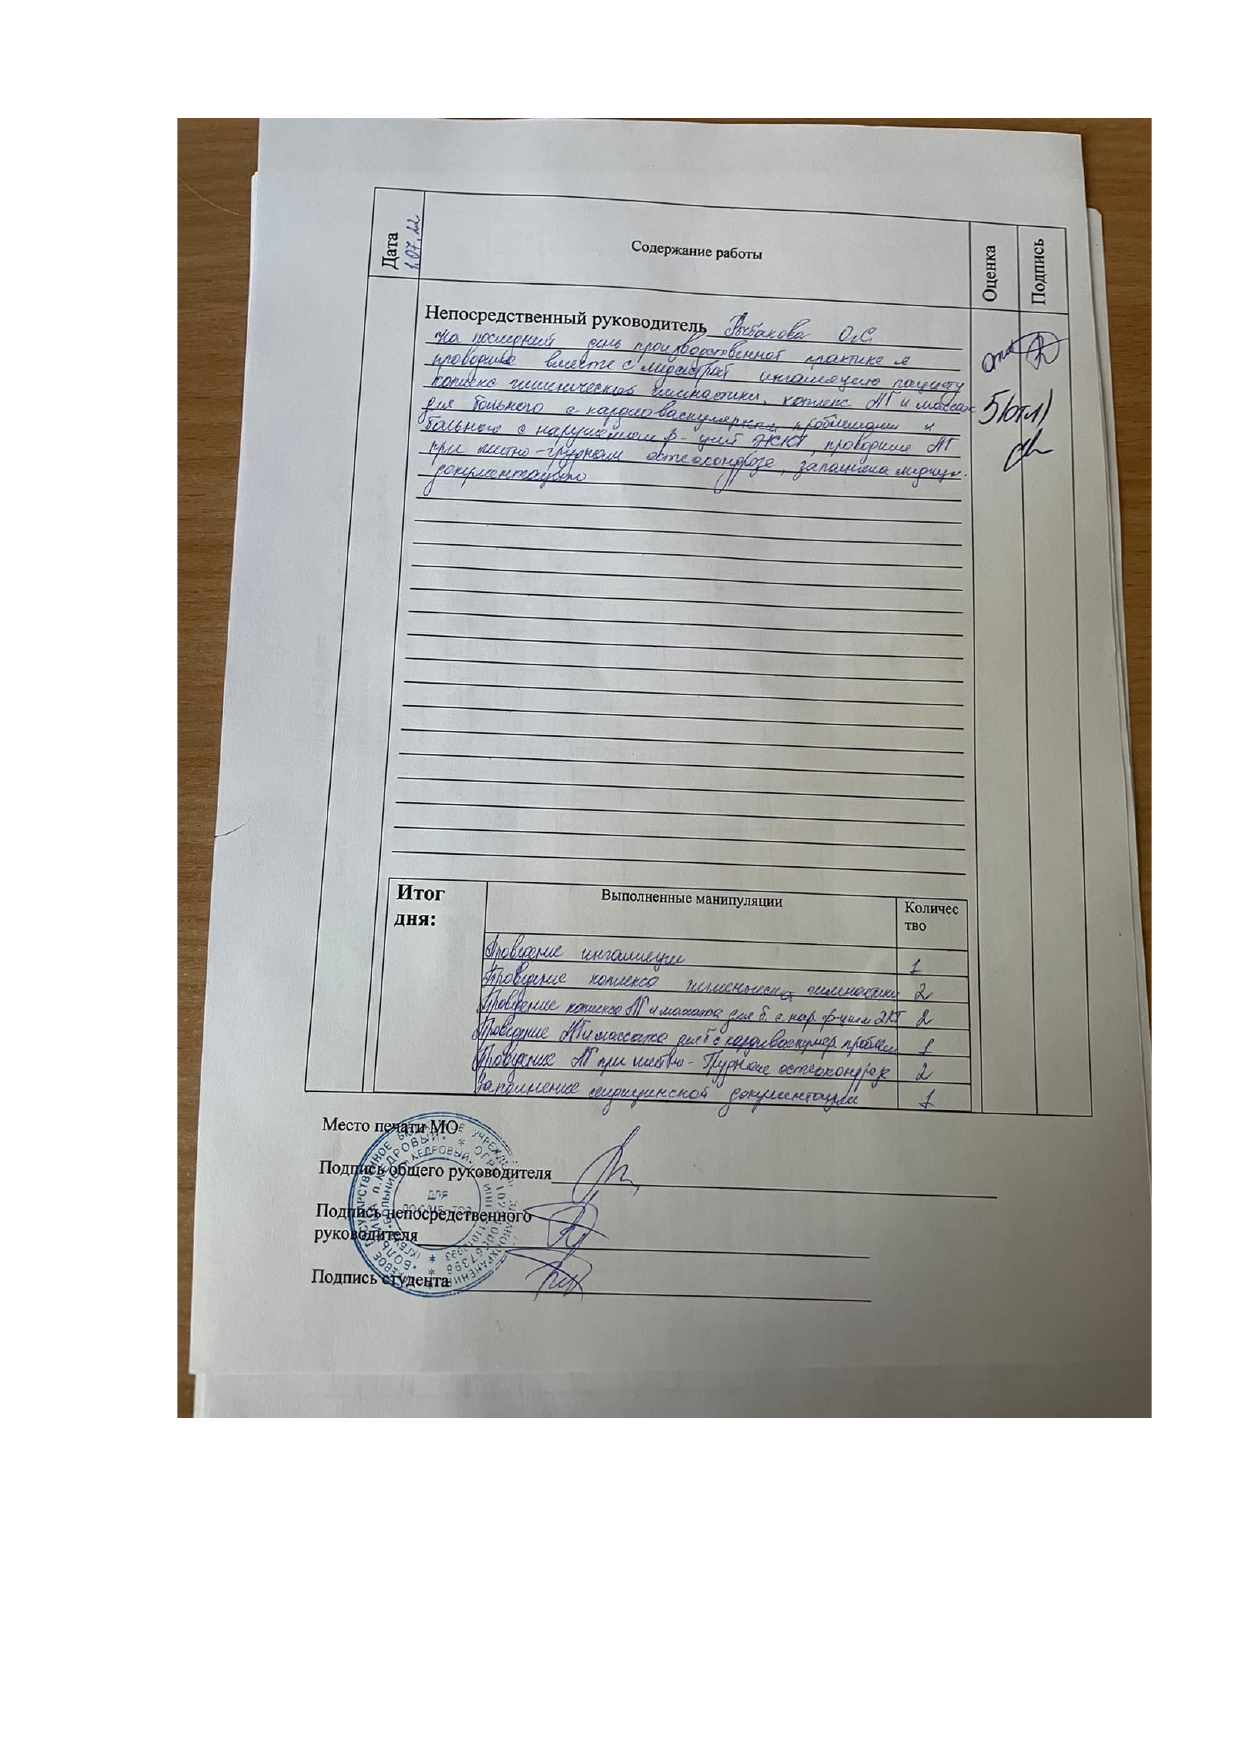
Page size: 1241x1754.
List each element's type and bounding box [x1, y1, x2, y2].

picture [177, 118, 1152, 1418]
